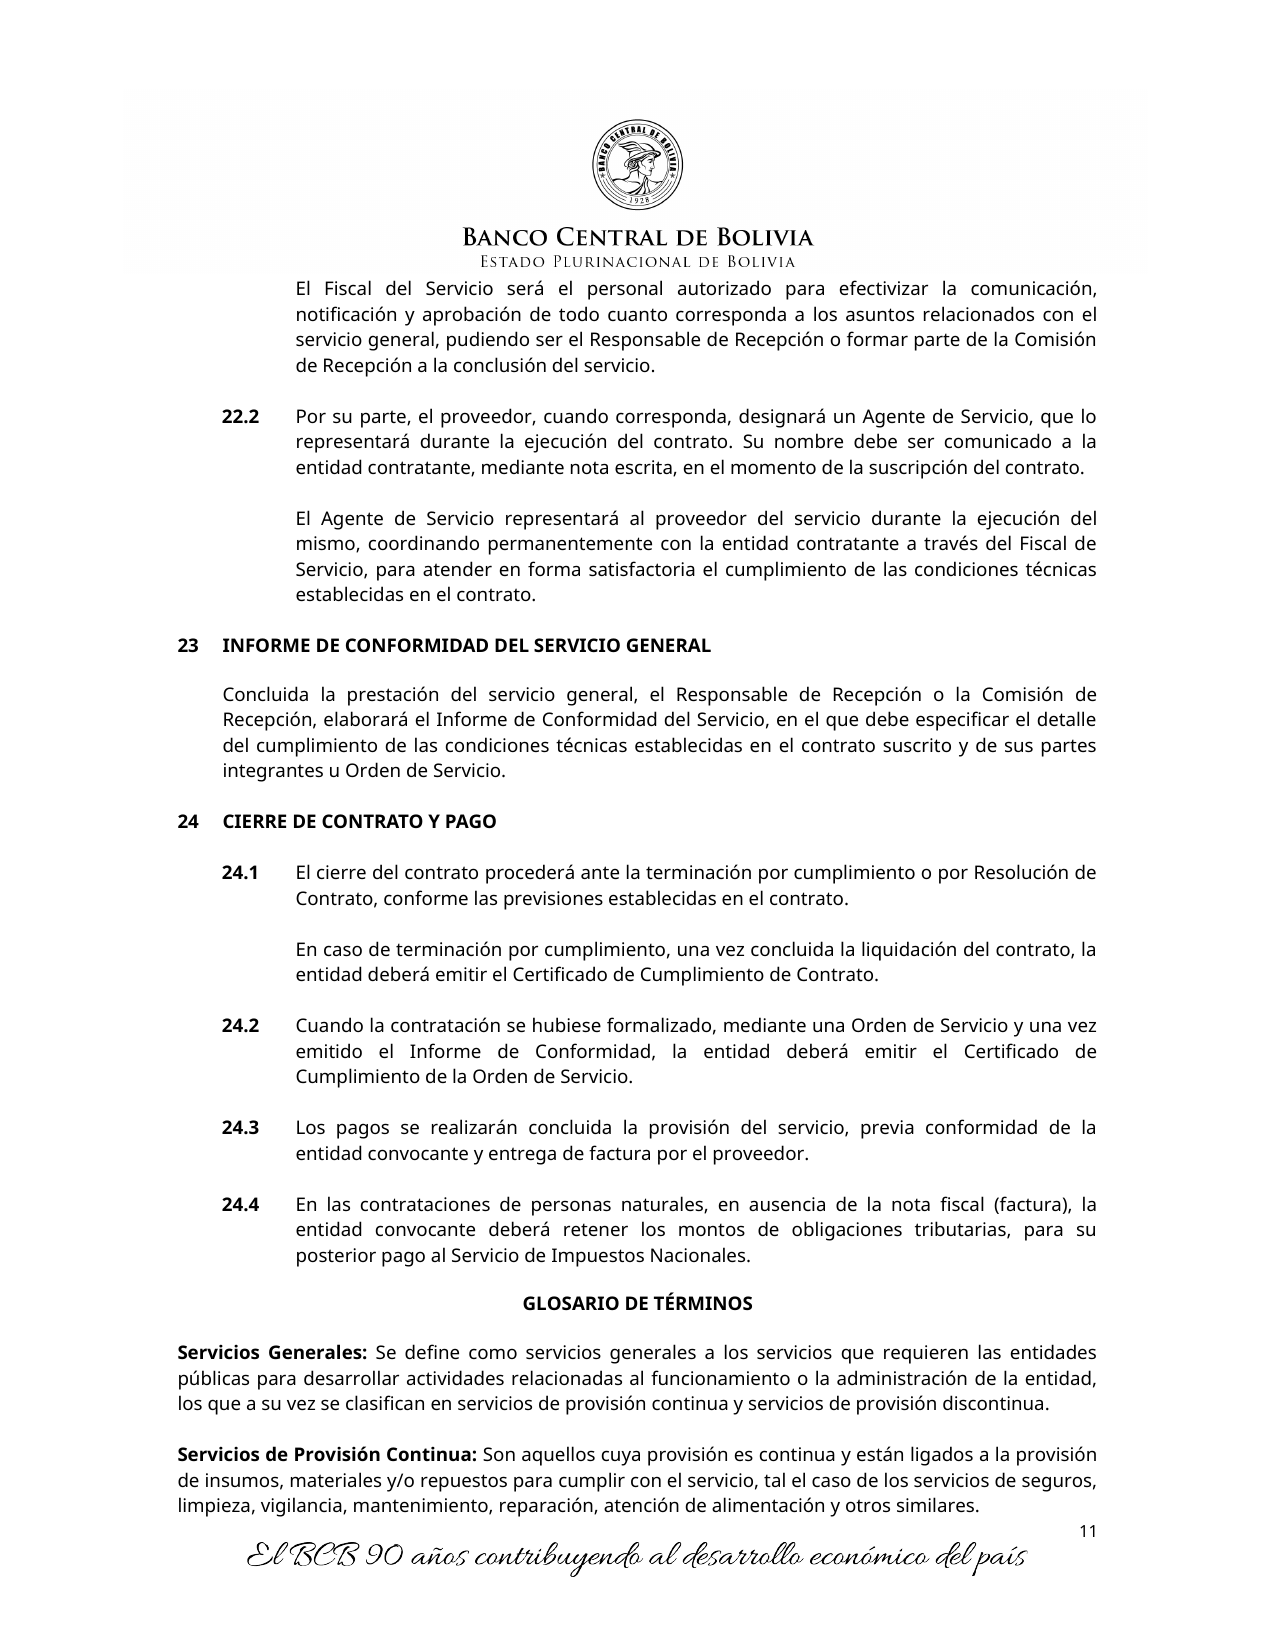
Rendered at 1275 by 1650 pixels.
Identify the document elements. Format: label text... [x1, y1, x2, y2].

list El cierre del contrato procederá ante la terminación por cumplimiento o por Resolución de Contrato, conforme las previsiones establecidas en el contrato. [222, 859, 1098, 911]
text Servicios Generales: Se define como servicios generales a los servicios que requieren las entidades públicas para desarrollar actividades relacionadas al funcionamiento o la administración de la entidad, los que a su vez se clasifican en servicios de provisión continua y servicios de provisión discontinua. [177, 1340, 1098, 1416]
text GLOSARIO DE TÉRMINOS [177, 1293, 1098, 1314]
list Por su parte, el proveedor, cuando corresponda, designará un Agente de Servicio, que lo representará durante la ejecución del contrato. Su nombre debe ser comunicado a la entidad contratante, mediante nota escrita, en el momento de la suscripción del contrato. [222, 403, 1098, 479]
picture [122, 89, 1147, 274]
list El Agente de Servicio representará al proveedor del servicio durante la ejecución del mismo, coordinando permanentemente con la entidad contratante a través del Fiscal de Servicio, para atender en forma satisfactoria el cumplimiento de las condiciones técnicas establecidas en el contrato. [295, 505, 1098, 607]
title INFORME DE CONFORMIDAD DEL SERVICIO GENERAL [177, 633, 1098, 658]
list En caso de terminación por cumplimiento, una vez concluida la liquidación del contrato, la entidad deberá emitir el Certificado de Cumplimiento de Contrato. [295, 936, 1098, 987]
list En las contrataciones de personas naturales, en ausencia de la nota fiscal (factura), la entidad convocante deberá retener los montos de obligaciones tributarias, para su posterior pago al Servicio de Impuestos Nacionales. [222, 1191, 1098, 1268]
list Cuando la contratación se hubiese formalizado, mediante una Orden de Servicio y una vez emitido el Informe de Conformidad, la entidad deberá emitir el Certificado de Cumplimiento de la Orden de Servicio. [222, 1013, 1098, 1089]
picture [247, 1542, 1028, 1577]
list Los pagos se realizarán concluida la provisión del servicio, previa conformidad de la entidad convocante y entrega de factura por el proveedor. [222, 1115, 1098, 1166]
text Concluida la prestación del servicio general, el Responsable de Recepción o la Comisión de Recepción, elaborará el Informe de Conformidad del Servicio, en el que debe especificar el detalle del cumplimiento de las condiciones técnicas establecidas en el contrato suscrito y de sus partes integrantes u Orden de Servicio. [222, 681, 1098, 783]
title CIERRE DE CONTRATO Y PAGO [177, 808, 1098, 834]
list El Fiscal del Servicio será el personal autorizado para efectivizar la comunicación, notificación y aprobación de todo cuanto corresponda a los asuntos relacionados con el servicio general, pudiendo ser el Responsable de Recepción o formar parte de la Comisión de Recepción a la conclusión del servicio. [295, 274, 1098, 377]
text Servicios de Provisión Continua: Son aquellos cuya provisión es continua y están ligados a la provisión de insumos, materiales y/o repuestos para cumplir con el servicio, tal el caso de los servicios de seguros, limpieza, vigilancia, mantenimiento, reparación, atención de alimentación y otros similares. [177, 1442, 1098, 1518]
